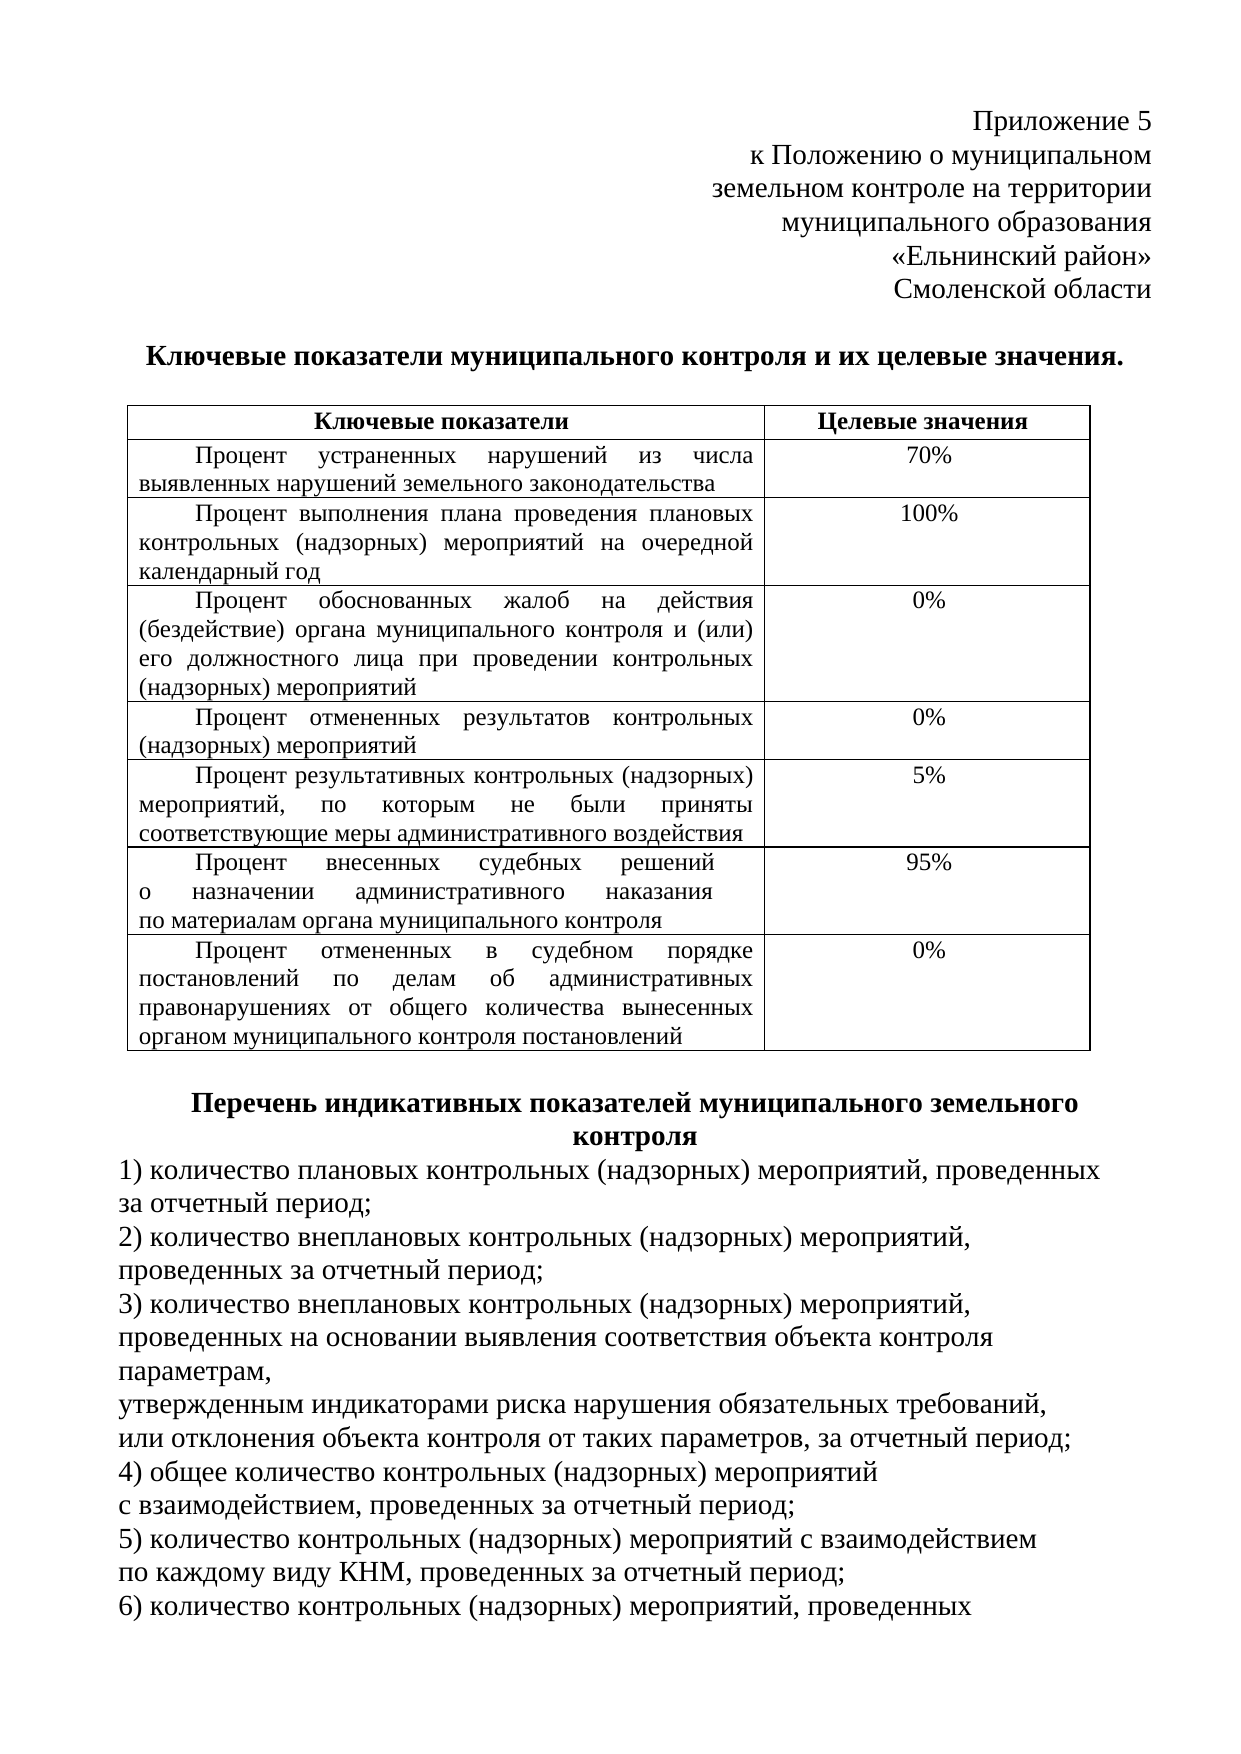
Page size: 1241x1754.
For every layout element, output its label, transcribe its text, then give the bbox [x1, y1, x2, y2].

table_header Целевые значения [765, 406, 1089, 439]
text или отклонения объекта контроля от таких параметров, за отчетный период; [118, 1420, 1152, 1454]
text 6) количество контрольных (надзорных) мероприятий, проведенных [118, 1588, 1152, 1621]
table_cell Процент выполнения плана проведения плановых контрольных (надзорных) мероприятий на очередной календарный год [128, 498, 764, 584]
text за отчетный период; [118, 1185, 1152, 1219]
table_cell 0% [765, 702, 1089, 759]
table_cell Процент отмененных результатов контрольных (надзорных) мероприятий [128, 702, 764, 759]
list Ключевые показатели муниципального контроля и их целевые значения. [118, 338, 1152, 372]
text контроля [118, 1118, 1152, 1152]
table_cell Процент результативных контрольных (надзорных) мероприятий, по которым не были приняты соответствующие меры административного воздействия [128, 760, 764, 846]
text утвержденным индикаторами риска нарушения обязательных требований, [118, 1387, 1152, 1420]
table_cell Процент устраненных нарушений из числа выявленных нарушений земельного законодательства [128, 440, 764, 497]
text 3) количество внеплановых контрольных (надзорных) мероприятий, [118, 1286, 1152, 1319]
text 2) количество внеплановых контрольных (надзорных) мероприятий, [118, 1219, 1152, 1252]
text с взаимодействием, проведенных за отчетный период; [118, 1487, 1152, 1521]
table_cell Процент обоснованных жалоб на действия (бездействие) органа муниципального контроля и (или) его должностного лица при проведении контрольных (надзорных) мероприятий [128, 586, 764, 701]
text муниципального образования [118, 204, 1152, 238]
table_cell 95% [765, 848, 1089, 934]
text проведенных на основании выявления соответствия объекта контроля параметрам, [118, 1319, 1152, 1387]
table_header Ключевые показатели [128, 406, 764, 439]
table_cell Процент внесенных судебных решений о назначении административного наказания по материалам органа муниципального контроля [128, 848, 764, 934]
table_cell 100% [765, 498, 1089, 584]
text 4) общее количество контрольных (надзорных) мероприятий [118, 1454, 1152, 1487]
text Перечень индикативных показателей муниципального земельного [118, 1085, 1152, 1118]
table_cell 0% [765, 935, 1089, 1050]
text Смоленской области [118, 271, 1152, 305]
text земельном контроле на территории [620, 171, 1152, 204]
table_cell 0% [765, 586, 1089, 701]
table_cell 70% [765, 440, 1089, 497]
text Приложение 5 [118, 103, 1152, 137]
text 5) количество контрольных (надзорных) мероприятий с взаимодействием [118, 1521, 1152, 1554]
text «Ельнинский район» [118, 238, 1152, 271]
text к Положению о муниципальном [620, 137, 1152, 171]
text по каждому виду КНМ, проведенных за отчетный период; [118, 1554, 1152, 1588]
table_cell 5% [765, 760, 1089, 846]
text 1) количество плановых контрольных (надзорных) мероприятий, проведенных [118, 1152, 1152, 1185]
text проведенных за отчетный период; [118, 1252, 1152, 1286]
table_cell Процент отмененных в судебном порядке постановлений по делам об административных правонарушениях от общего количества вынесенных органом муниципального контроля постановлений [128, 935, 764, 1050]
